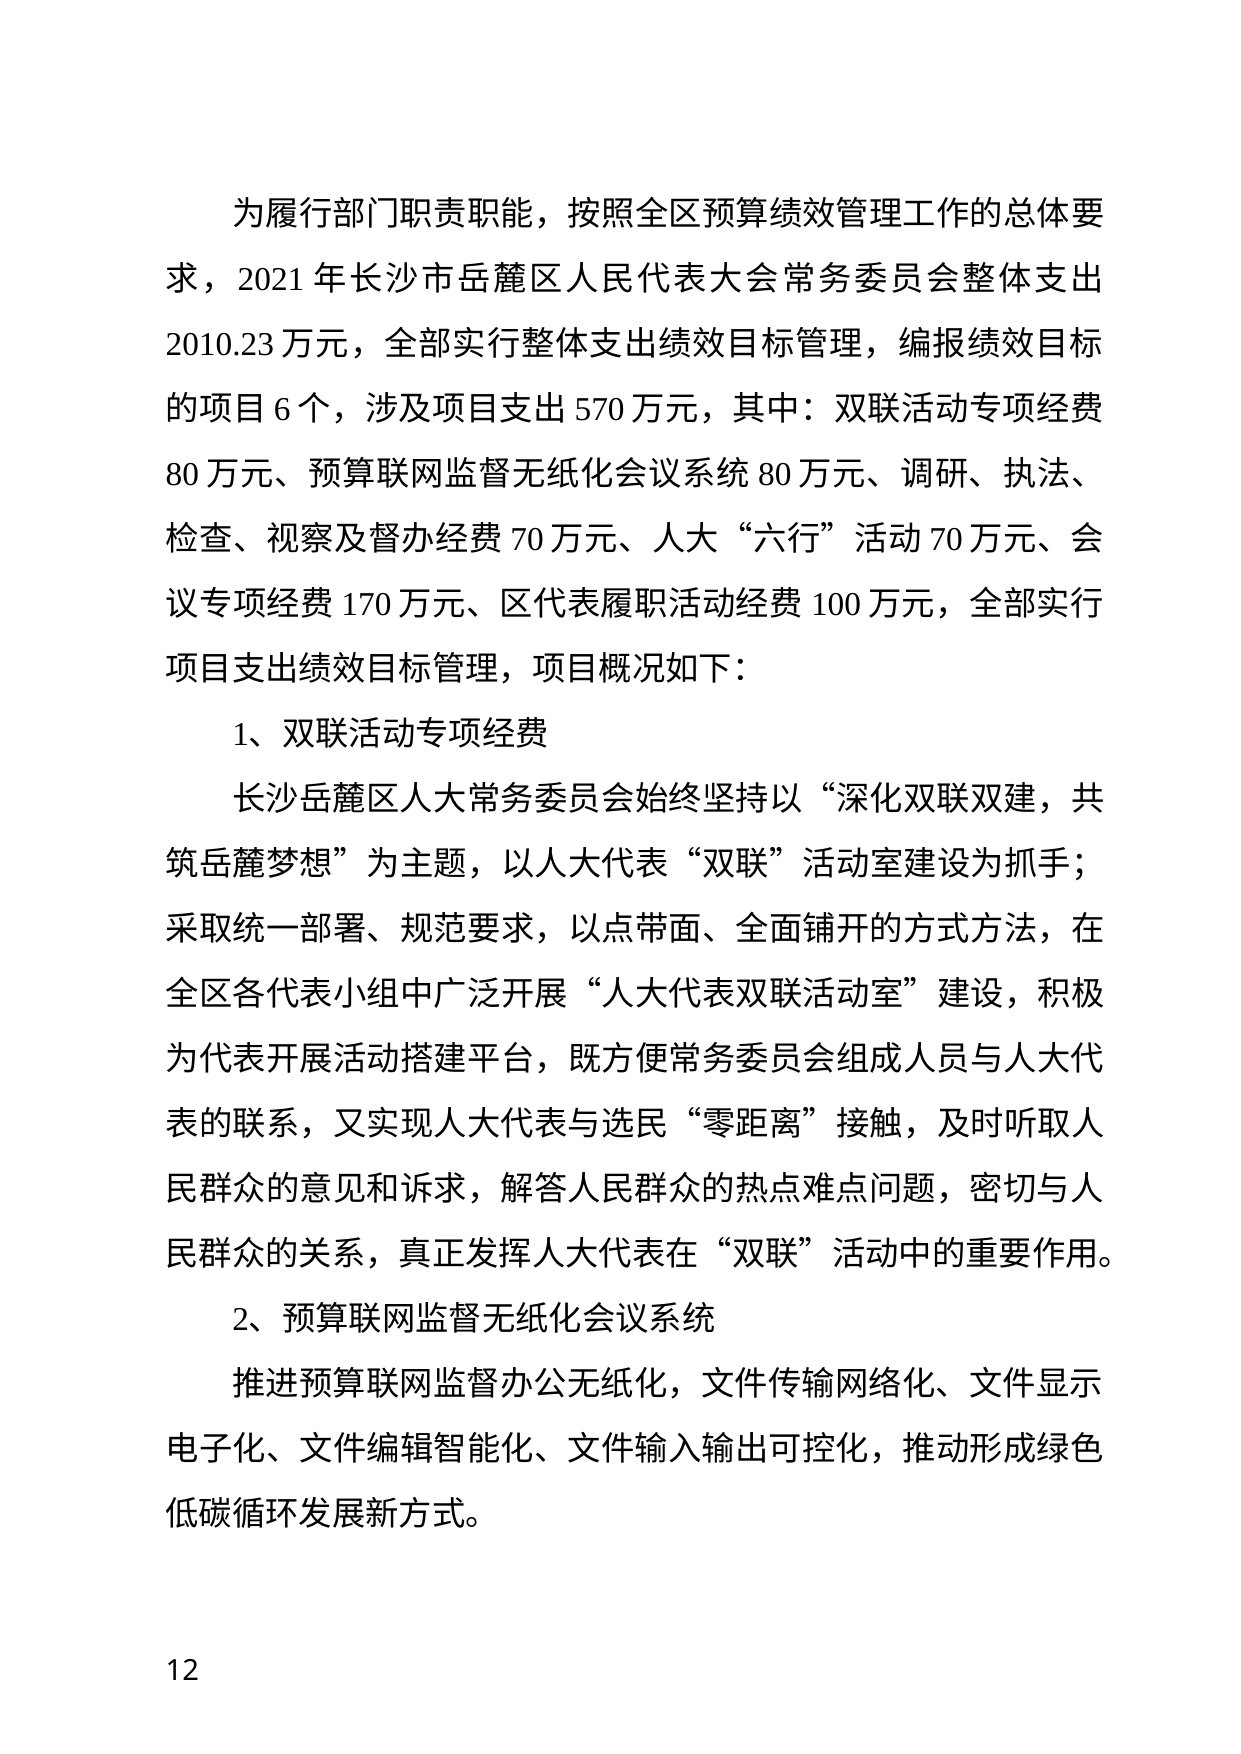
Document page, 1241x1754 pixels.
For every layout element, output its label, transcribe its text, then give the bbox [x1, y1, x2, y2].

list 长沙岳麓区人大常务委员会始终坚持以“深化双联双建，共筑岳麓梦想”为主题，以人大代表“双联”活动室建设为抓手；采取统一部署、规范要求，以点带面、全面铺开的方式方法，在全区各代表小组中广泛开展“人大代表双联活动室”建设，积极为代表开展活动搭建平台，既方便常务委员会组成人员与人大代表的联系，又实现人大代表与选民“零距离”接触，及时听取人民群众的意见和诉求，解答人民群众的热点难点问题，密切与人民群众的关系，真正发挥人大代表在“双联”活动中的重要作用。 [165, 763, 1104, 1283]
list 双联活动专项经费 [165, 698, 1104, 763]
text 为履行部门职责职能，按照全区预算绩效管理工作的总体要求，2021年长沙市岳麓区人民代表大会常务委员会整体支出2010.23万元，全部实行整体支出绩效目标管理，编报绩效目标的项目6个，涉及项目支出570万元，其中：双联活动专项经费80万元、预算联网监督无纸化会议系统80万元、调研、执法、检查、视察及督办经费70万元、人大“六行”活动70万元、会议专项经费170万元、区代表履职活动经费100万元，全部实行项目支出绩效目标管理，项目概况如下： [165, 178, 1104, 698]
list 预算联网监督无纸化会议系统 [165, 1283, 1104, 1348]
text 推进预算联网监督办公无纸化，文件传输网络化、文件显示电子化、文件编辑智能化、文件输入输出可控化，推动形成绿色低碳循环发展新方式。 [165, 1348, 1104, 1543]
